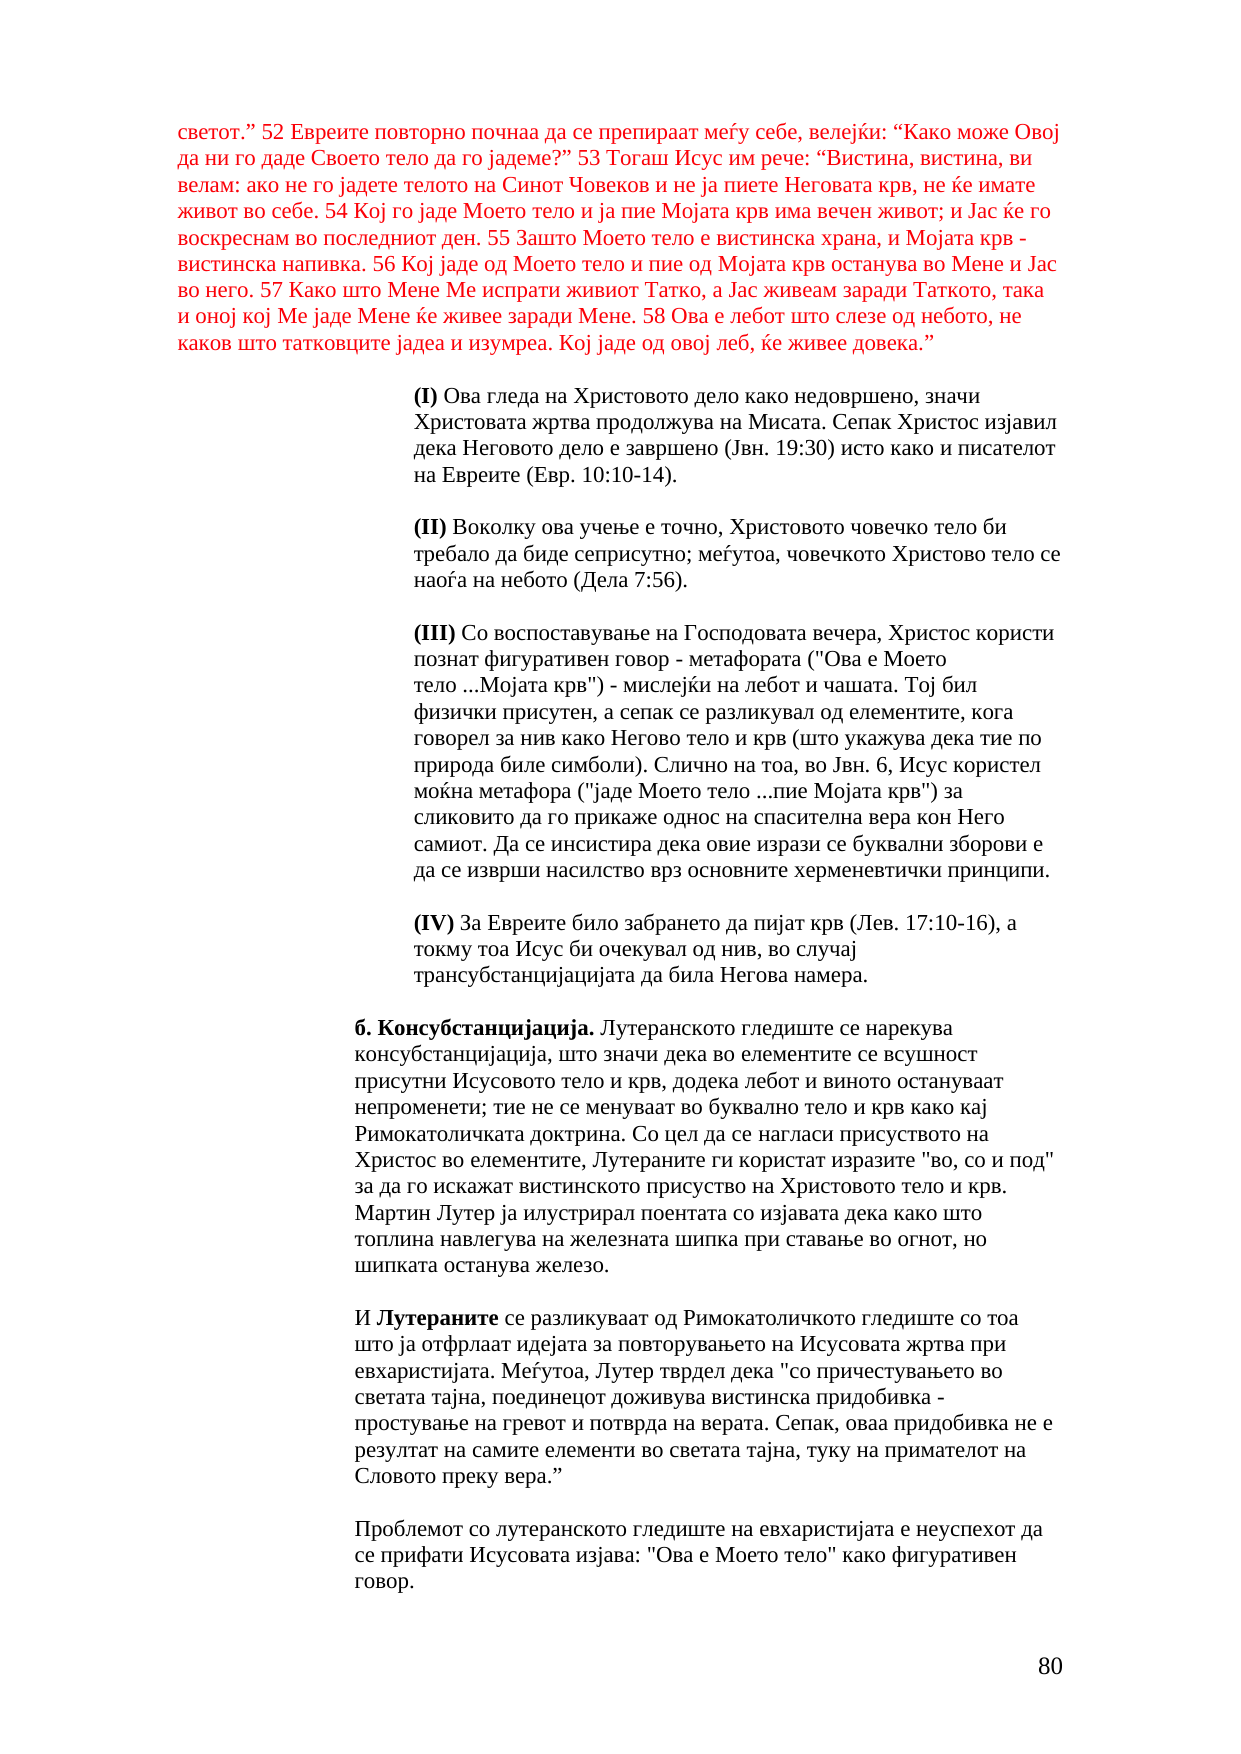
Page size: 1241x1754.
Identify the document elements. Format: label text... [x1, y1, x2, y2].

text И Лутераните се разликуваат од Римокатоличкото гледиште со тоа што ја отфрлаат идејата за повторувањето на Исусовата жртва при евхаристијата. Меѓутоа, Лутер тврдел дека "со причестувањето во светата тајна, поединецот доживува вистинска придобивка - простување на гревот и потврда на верата. Сепак, оваа придобивка не е резултат на самите елементи во светата тајна, туку на примателот на Словото преку вера.” [354, 1304, 1063, 1488]
text Проблемот со лутеранското гледиште на евхаристијата е неуспехот да се прифати Исусовата изјава: "Ова е Моето тело" како фигуративен говор. [354, 1515, 1063, 1594]
text (III) Со воспоставување на Господовата вечера, Христос користи познат фигуративен говор - метафората ("Ова е Моето тело ...Мојата крв") - мислејќи на лебот и чашата. Тој бил физички присутен, а сепак се разликувал од елементите, кога говорел за нив како Негово тело и крв (што укажува дека тие по природа биле симболи). Слично на тоа, во Јвн. 6, Исус користел моќна метафора ("јаде Моето тело ...пие Мојата крв") за сликовито да го прикаже однос на спасителна вера кон Него самиот. Да се инсистира дека овие изрази се буквални зборови е да се изврши насилство врз основните херменевтички принципи. [413, 619, 1063, 882]
text (IV) За Евреите било забрането да пијат крв (Лев. 17:10-16), а токму тоа Исус би очекувал од нив, во случај трансубстанцијацијата да била Негова намера. [413, 909, 1063, 988]
text (I) Ова гледа на Христовото дело како недовршено, значи Христовата жртва продолжува на Мисата. Сепак Христос изјавил дека Неговото дело е завршено (Јвн. 19:30) исто како и писателот на Евреите (Евр. 10:10-14). [413, 382, 1063, 487]
text (II) Воколку ова учење е точно, Христовото човечко тело би требало да биде сеприсутно; меѓутоа, човечкото Христово тело се наоѓа на небото (Дела 7:56). [413, 513, 1063, 592]
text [177, 118, 1063, 355]
text б. Консубстанцијација. Лутеранското гледиште се нарекува консубстанцијација, што значи дека во елементите се всушност присутни Исусовото тело и крв, додека лебот и виното остануваат непроменети; тие не се менуваат во буквално тело и крв како кај Римокатоличката доктрина. Со цел да се ​​нагласи присуството на Христос во елементите, Лутераните ги користат изразите "во, со и под" за да го искажат вистинското присуство на Христовото тело и крв. Мартин Лутер ја илустрирал поентата со изјавата дека како што топлина навлегува на железната шипка при ставање во огнот, но шипката останува железо. [354, 1014, 1063, 1278]
